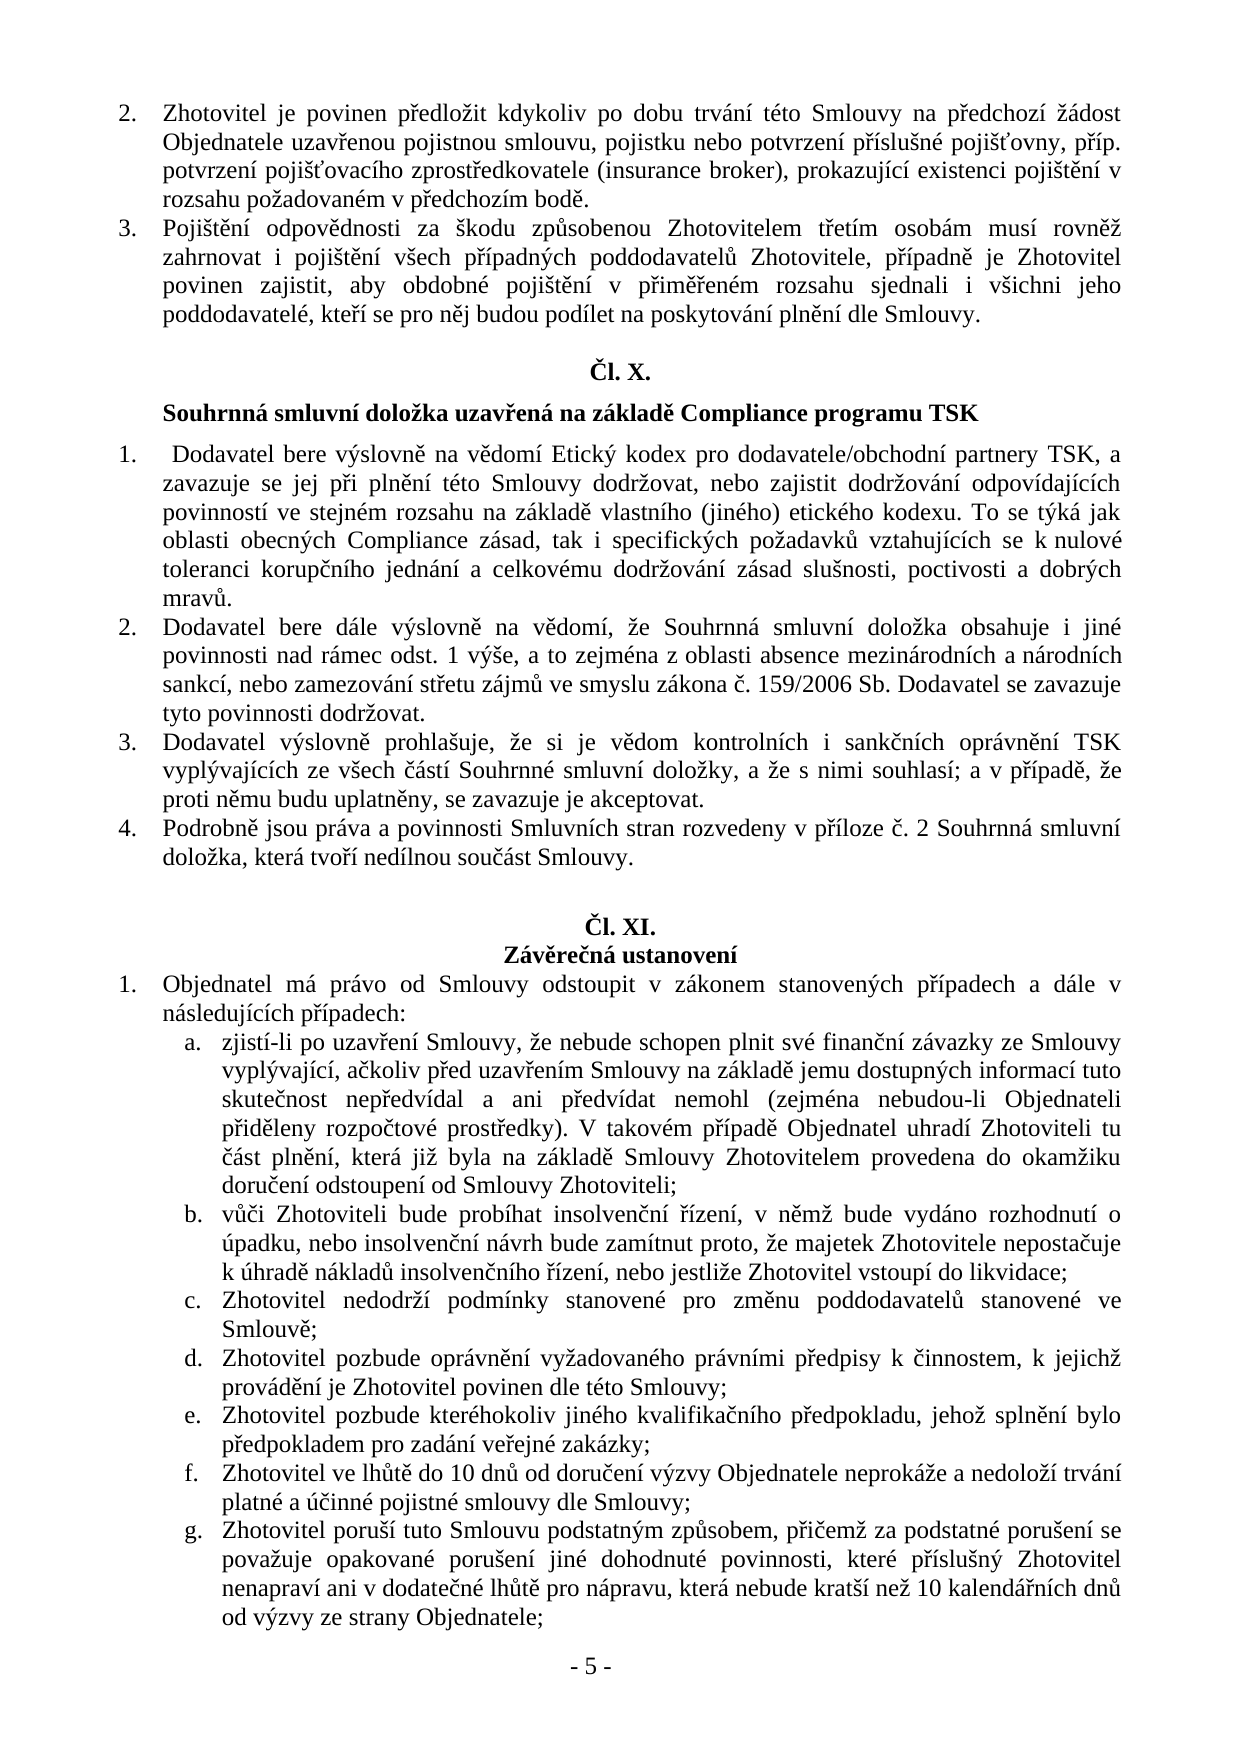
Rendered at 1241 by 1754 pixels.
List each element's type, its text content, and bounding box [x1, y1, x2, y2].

list Objednatel má právo od Smlouvy odstoupit v zákonem stanovených případech a dále v následujících případech: [118, 969, 1122, 1027]
list zjistí-li po uzavření Smlouvy, že nebude schopen plnit své finanční závazky ze Smlouvy vyplývající, ačkoliv před uzavřením Smlouvy na základě jemu dostupných informací tuto skutečnost nepředvídal a ani předvídat nemohl (zejména nebudou-li Objednateli přiděleny rozpočtové prostředky). V takovém případě Objednatel uhradí Zhotoviteli tu část plnění, která již byla na základě Smlouvy Zhotovitelem provedena do okamžiku doručení odstoupení od Smlouvy Zhotoviteli; [184, 1027, 1122, 1199]
list Zhotovitel nedodrží podmínky stanovené pro změnu poddodavatelů stanovené ve Smlouvě; [184, 1285, 1122, 1343]
text 2. Zhotovitel je povinen předložit kdykoliv po dobu trvání této Smlouvy na předchozí žádost Objednatele uzavřenou pojistnou smlouvu, pojistku nebo potvrzení příslušné pojišťovny, příp. potvrzení pojišťovacího zprostředkovatele (insurance broker), prokazující existenci pojištění v rozsahu požadovaném v předchozím bodě. [118, 98, 1122, 213]
list Dodavatel výslovně prohlašuje, že si je vědom kontrolních i sankčních oprávnění TSK vyplývajících ze všech částí Souhrnné smluvní doložky, a že s nimi souhlasí; a v případě, že proti němu budu uplatněny, se zavazuje je akceptovat. [118, 727, 1122, 813]
list Dodavatel bere výslovně na vědomí Etický kodex pro dodavatele/obchodní partnery TSK, a zavazuje se jej při plnění této Smlouvy dodržovat, nebo zajistit dodržování odpovídajících povinností ve stejném rozsahu na základě vlastního (jiného) etického kodexu. To se týká jak oblasti obecných Compliance zásad, tak i specifických požadavků vztahujících se k nulové toleranci korupčního jednání a celkovému dodržování zásad slušnosti, poctivosti a dobrých mravů. [118, 439, 1122, 612]
list Zhotovitel ve lhůtě do 10 dnů od doručení výzvy Objednatele neprokáže a nedoloží trvání platné a účinné pojistné smlouvy dle Smlouvy; [184, 1458, 1122, 1515]
list Podrobně jsou práva a povinnosti Smluvních stran rozvedeny v příloze č. 2 Souhrnná smluvní doložka, která tvoří nedílnou součást Smlouvy. [118, 813, 1122, 870]
list Dodavatel bere dále výslovně na vědomí, že Souhrnná smluvní doložka obsahuje i jiné povinnosti nad rámec odst. 1 výše, a to zejména z oblasti absence mezinárodních a národních sankcí, nebo zamezování střetu zájmů ve smyslu zákona č. 159/2006 Sb. Dodavatel se zavazuje tyto povinnosti dodržovat. [118, 612, 1122, 727]
subtitle Čl. XI. [118, 912, 1122, 940]
subtitle Čl. X. [118, 357, 1122, 385]
list Zhotovitel pozbude kteréhokoliv jiného kvalifikačního předpokladu, jehož splnění bylo předpokladem pro zadání veřejné zakázky; [184, 1400, 1122, 1458]
text Souhrnná smluvní doložka uzavřená na základě Compliance programu TSK [162, 398, 1122, 427]
list Zhotovitel pozbude oprávnění vyžadovaného právními předpisy k činnostem, k jejichž provádění je Zhotovitel povinen dle této Smlouvy; [184, 1343, 1122, 1400]
subtitle Závěrečná ustanovení [118, 940, 1122, 969]
list vůči Zhotoviteli bude probíhat insolvenční řízení, v němž bude vydáno rozhodnutí o úpadku, nebo insolvenční návrh bude zamítnut proto, že majetek Zhotovitele nepostačuje k úhradě nákladů insolvenčního řízení, nebo jestliže Zhotovitel vstoupí do likvidace; [184, 1199, 1122, 1285]
text 3. Pojištění odpovědnosti za škodu způsobenou Zhotovitelem třetím osobám musí rovněž zahrnovat i pojištění všech případných poddodavatelů Zhotovitele, případně je Zhotovitel povinen zajistit, aby obdobné pojištění v přiměřeném rozsahu sjednali i všichni jeho poddodavatelé, kteří se pro něj budou podílet na poskytování plnění dle Smlouvy. [118, 213, 1122, 328]
list Zhotovitel poruší tuto Smlouvu podstatným způsobem, přičemž za podstatné porušení se považuje opakované porušení jiné dohodnuté povinnosti, které příslušný Zhotovitel nenapraví ani v dodatečné lhůtě pro nápravu, která nebude kratší než 10 kalendářních dnů od výzvy ze strany Objednatele; [184, 1515, 1122, 1630]
